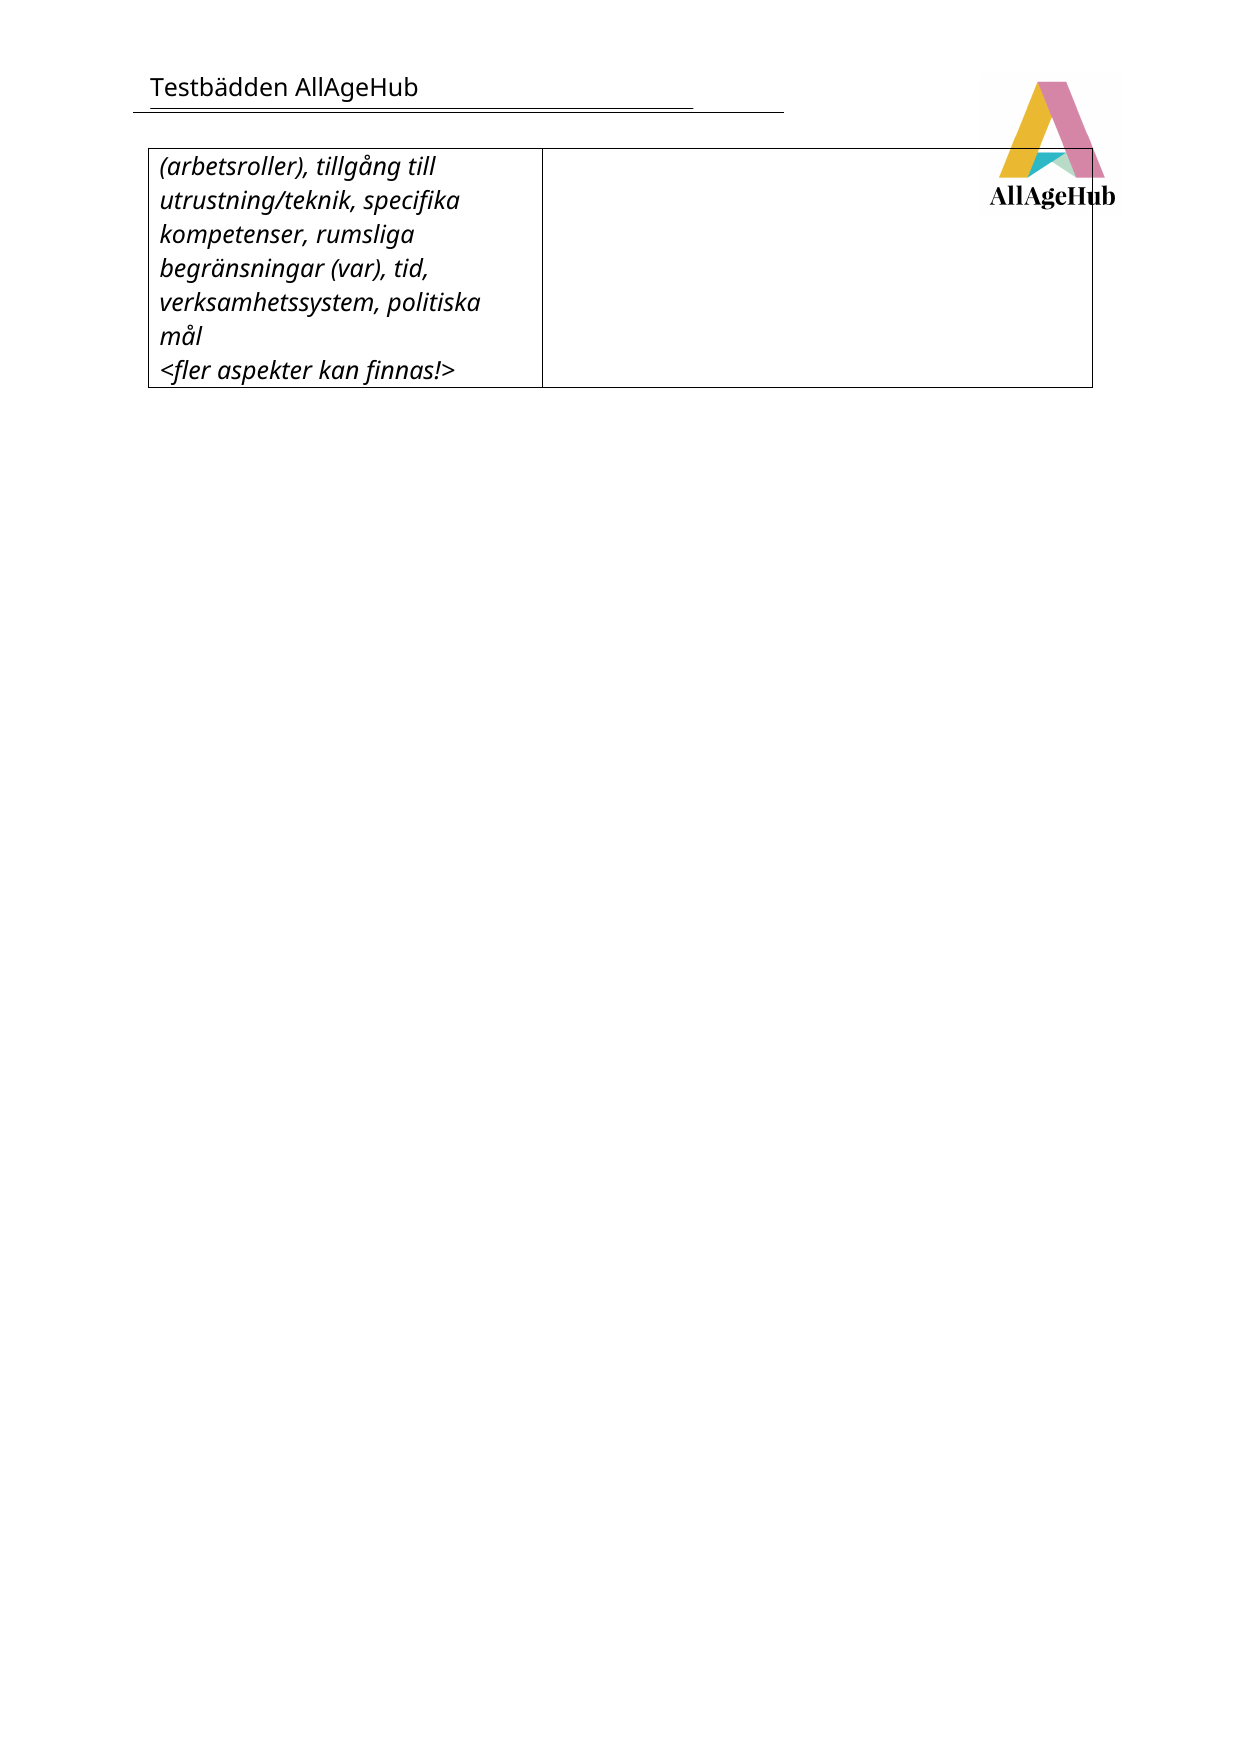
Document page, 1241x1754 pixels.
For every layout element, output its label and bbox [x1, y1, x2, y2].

table_cell [543, 149, 1092, 387]
table_cell [149, 149, 542, 387]
picture [980, 73, 1123, 216]
